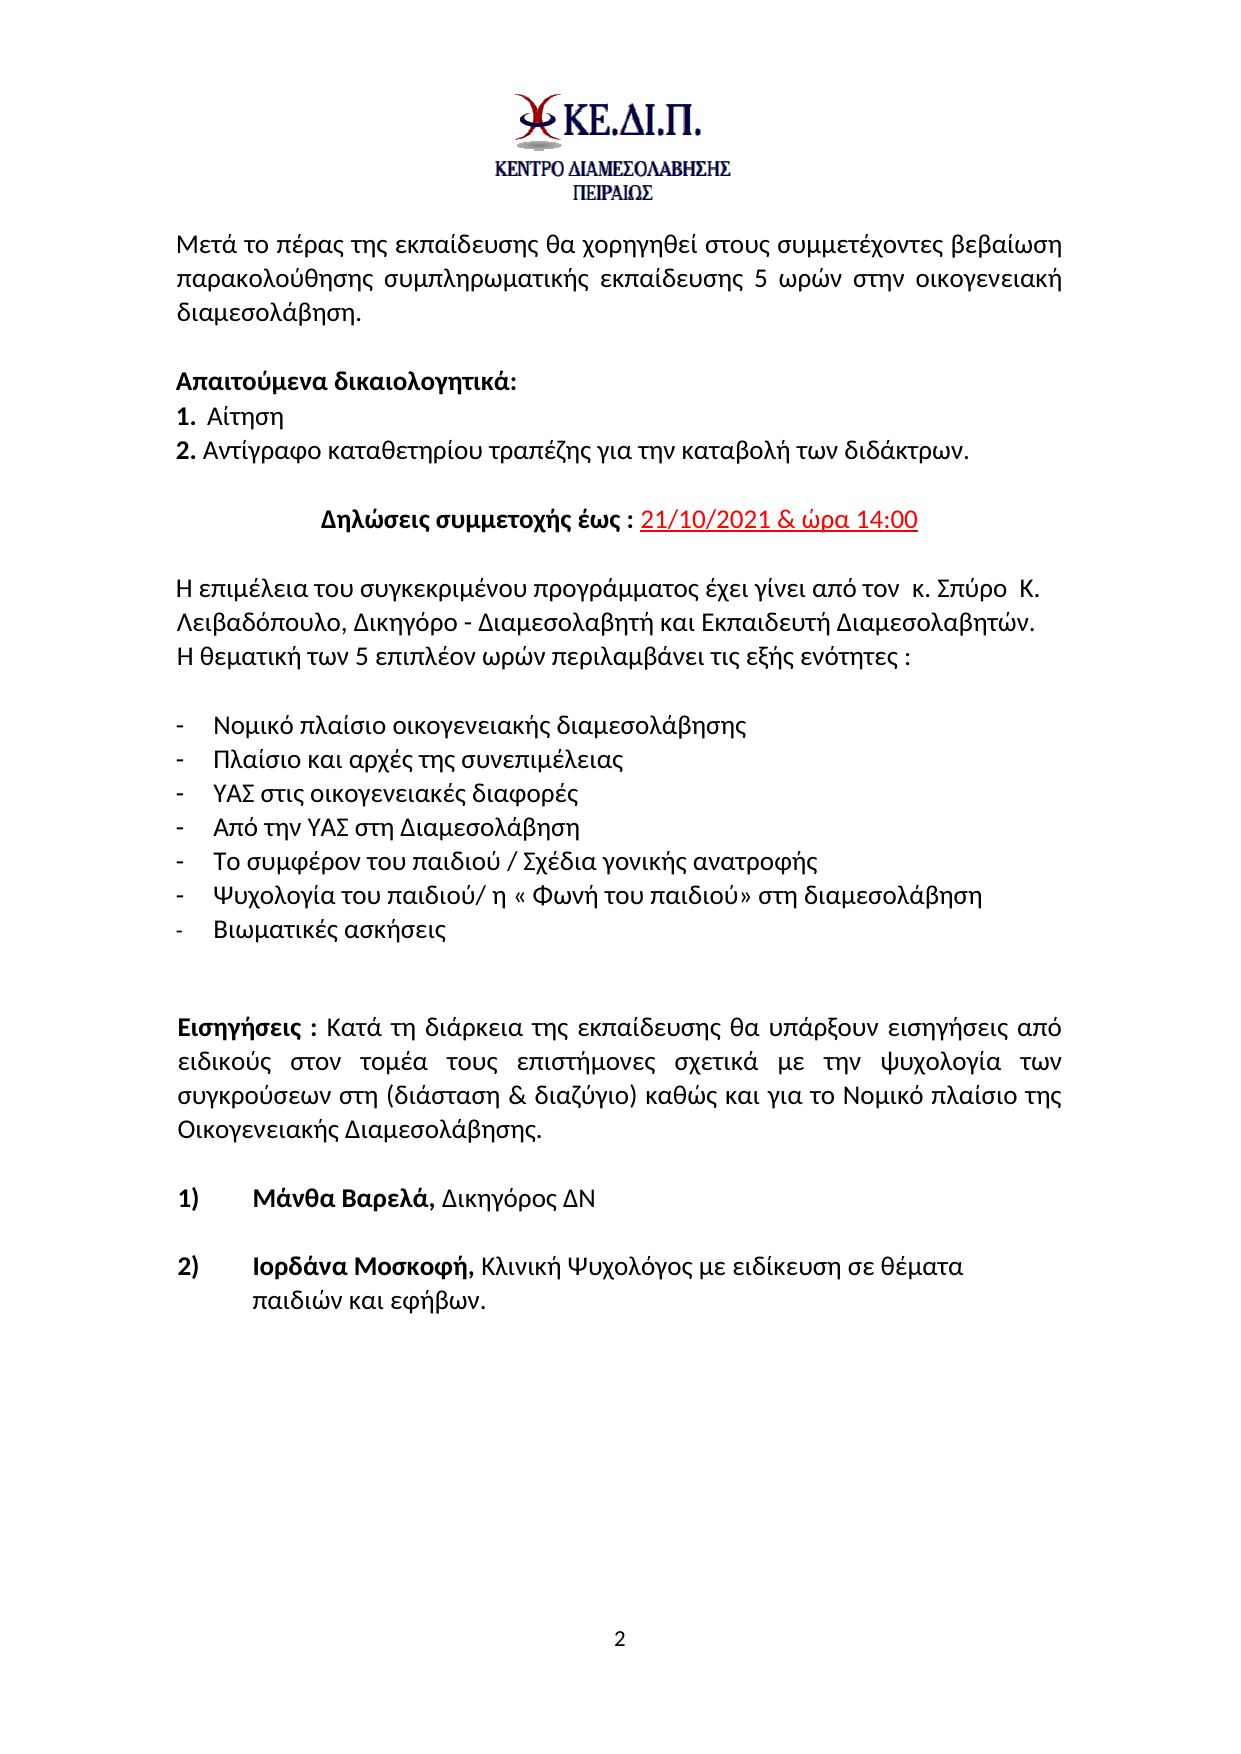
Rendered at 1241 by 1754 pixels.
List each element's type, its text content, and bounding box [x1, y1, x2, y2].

text Εισηγήσεις : Κατά τη διάρκεια της εκπαίδευσης θα υπάρξουν εισηγήσεις από ειδικούς στον τομέα τους επιστήμονες σχετικά με την ψυχολογία των συγκρούσεων στη (διάσταση & διαζύγιο) καθώς και για το Νομικό πλαίσιο της Οικογενειακής Διαμεσολάβησης. [177, 1010, 1063, 1145]
text Μετά το πέρας της εκπαίδευσης θα χορηγηθεί στους συμμετέχοντες βεβαίωση παρακολούθησης συμπληρωματικής εκπαίδευσης 5 ωρών στην οικογενειακή διαμεσολάβηση. [176, 227, 1063, 328]
list Βιωματικές ασκήσεις [176, 912, 1063, 945]
list ΥΑΣ στις οικογενειακές διαφορές [176, 776, 1063, 809]
text 2. Αντίγραφο καταθετηρίου τραπέζης για την καταβολή των διδάκτρων. [176, 433, 1063, 466]
list παιδιών και εφήβων. [177, 1283, 1063, 1316]
list Μάνθα Βαρελά, Δικηγόρος ΔΝ [177, 1181, 1063, 1214]
list Νομικό πλαίσιο οικογενειακής διαμεσολάβησης [176, 708, 1063, 741]
text Δηλώσεις συμμετοχής έως : 21/10/2021 & ώρα 14:00 [176, 502, 1063, 535]
list Αίτηση [176, 399, 1063, 432]
list Από την ΥΑΣ στη Διαμεσολάβηση [176, 810, 1063, 843]
list Πλαίσιο και αρχές της συνεπιμέλειας [176, 742, 1063, 775]
list Ψυχολογία του παιδιού/ η « Φωνή του παιδιού» στη διαμεσολάβηση [176, 878, 1063, 911]
picture [486, 73, 753, 228]
list Ιορδάνα Μοσκοφή, Κλινική Ψυχολόγος με ειδίκευση σε θέματα [177, 1249, 1063, 1282]
text Η επιμέλεια του συγκεκριμένου προγράμματος έχει γίνει από τον κ. Σπύρο Κ. Λειβαδόπουλο, Δικηγόρο - Διαμεσολαβητή και Εκπαιδευτή Διαμεσολαβητών. Η θεματική των 5 επιπλέον ωρών περιλαμβάνει τις εξής ενότητες : [176, 571, 1063, 672]
text Απαιτούμενα δικαιολογητικά: [176, 364, 1063, 397]
list Το συμφέρον του παιδιού / Σχέδια γονικής ανατροφής [176, 844, 1063, 877]
